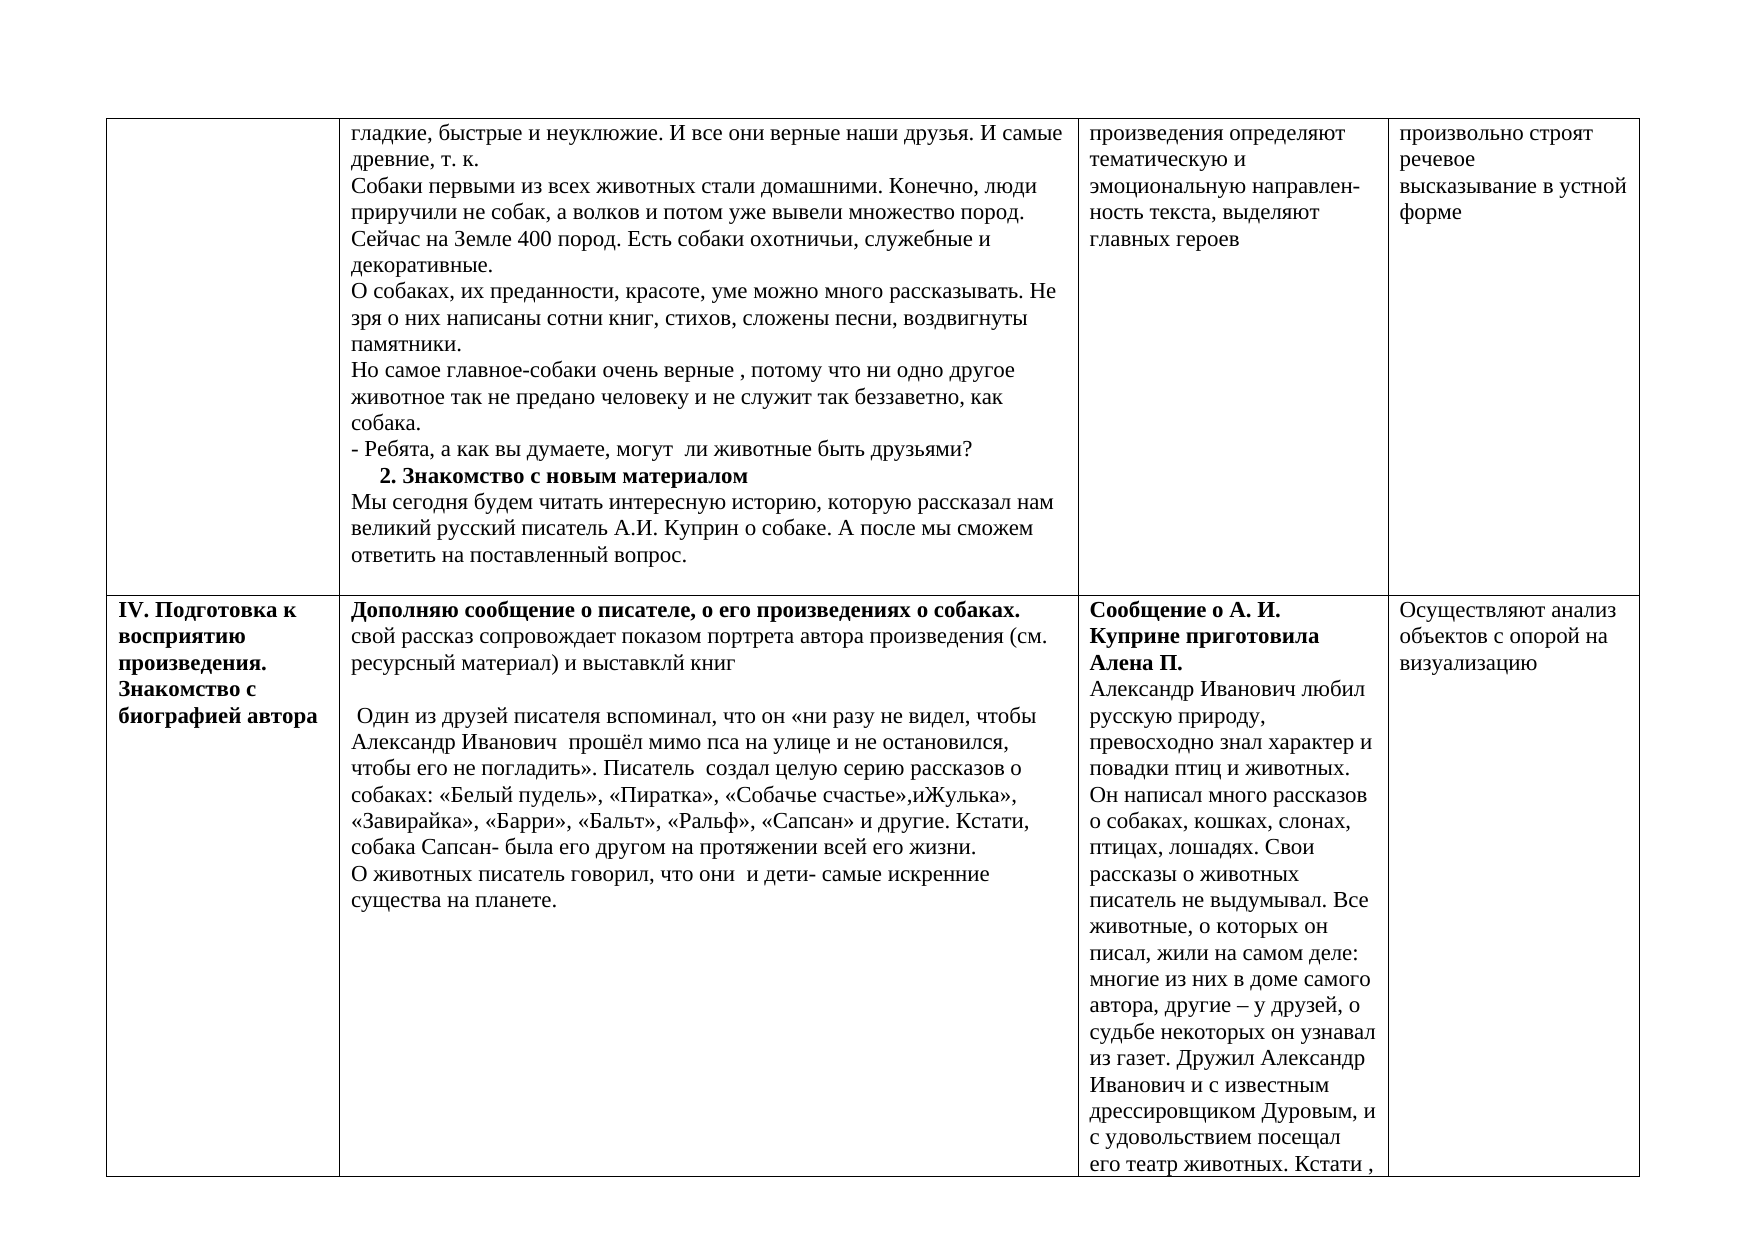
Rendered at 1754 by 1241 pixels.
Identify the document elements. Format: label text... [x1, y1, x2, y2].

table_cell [1079, 119, 1388, 595]
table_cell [107, 596, 339, 1176]
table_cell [1389, 119, 1639, 595]
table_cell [107, 119, 339, 595]
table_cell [1079, 596, 1388, 1176]
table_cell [340, 596, 1078, 1176]
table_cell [1389, 596, 1639, 1176]
